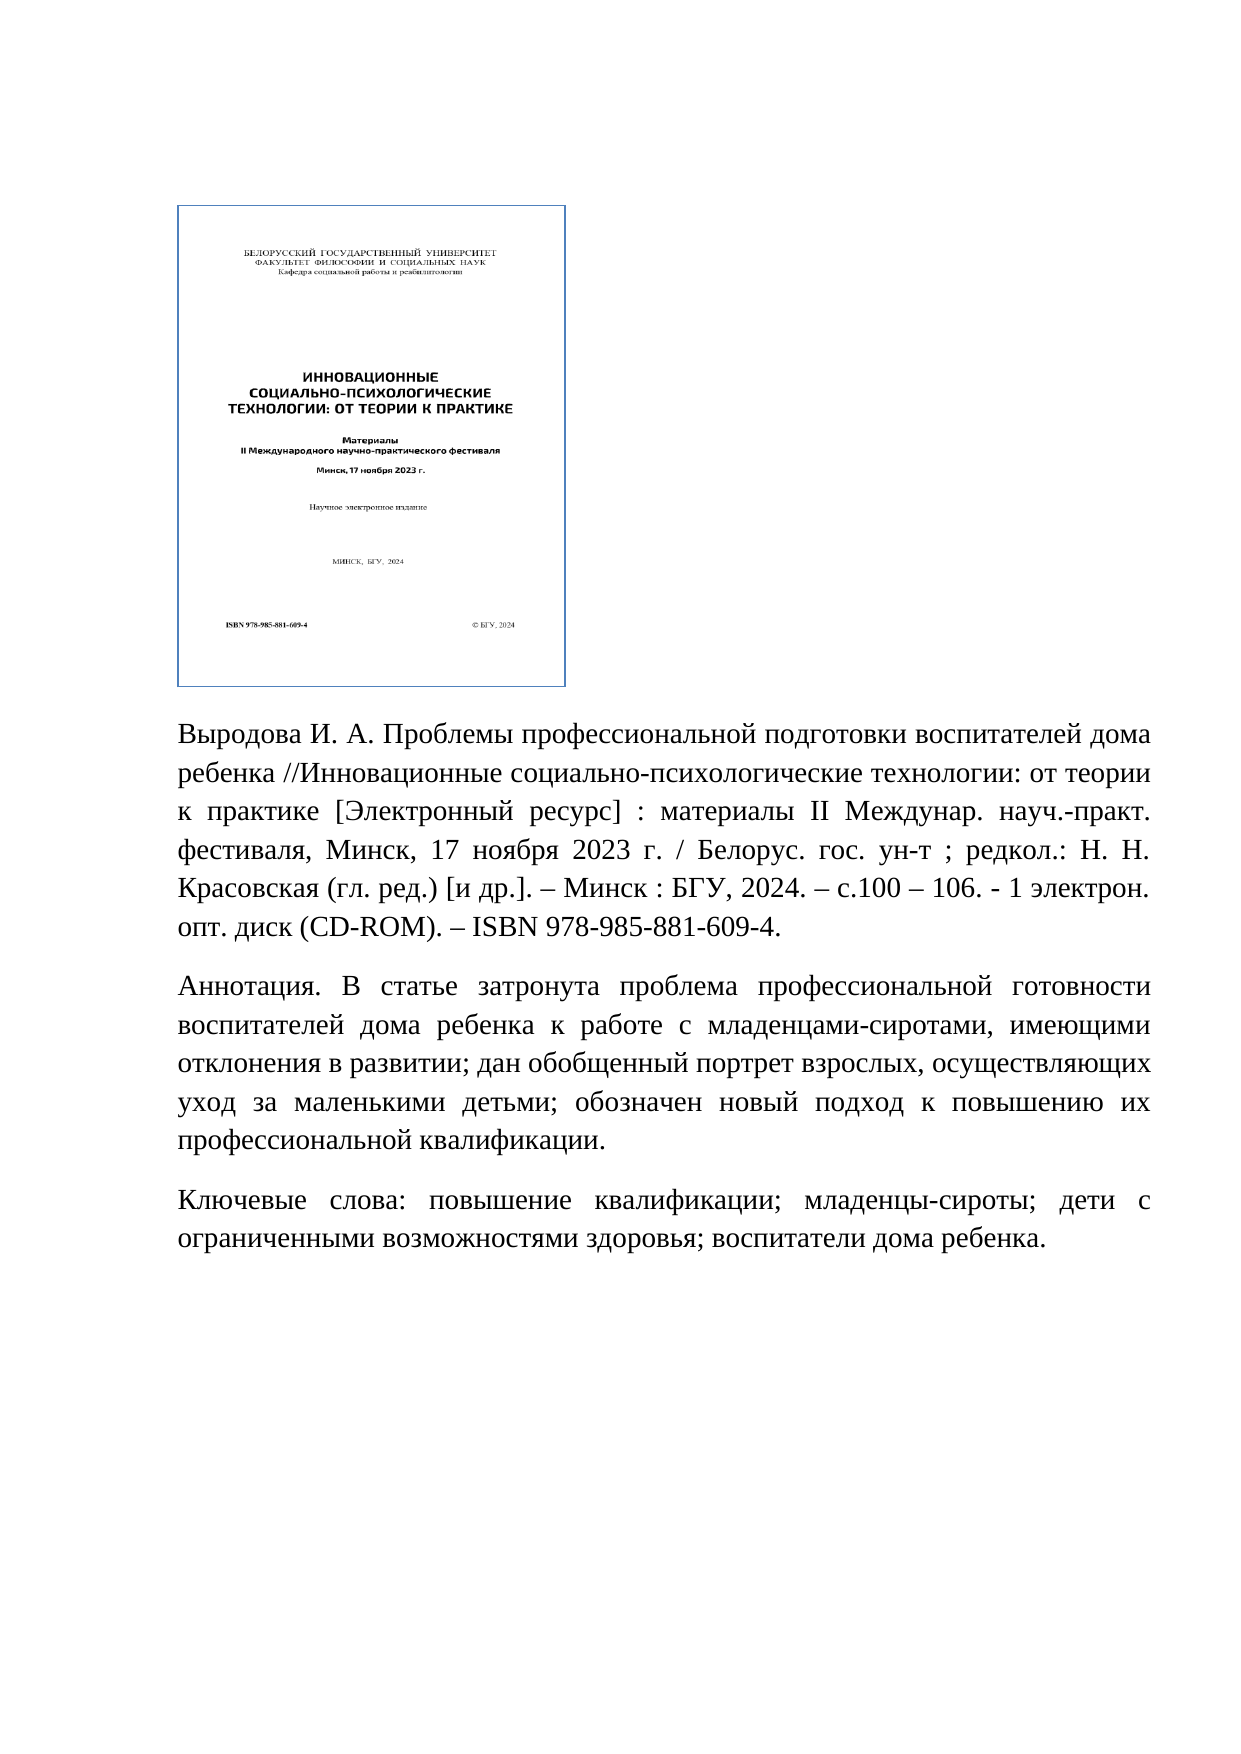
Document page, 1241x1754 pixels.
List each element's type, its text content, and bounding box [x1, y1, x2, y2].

picture [179, 206, 564, 686]
text Ключевые слова: повышение квалификации; младенцы-сироты; дети с ограниченными возможностями здоровья; воспитатели дома ребенка. [177, 1182, 1152, 1254]
text Выродова И. А. Проблемы профессиональной подготовки воспитателей дома ребенка //Инновационные социально-психологические технологии: от теории к практике [Электронный ресурс] : материалы II Междунар. науч.-практ. фестиваля, Минск, 17 ноября 2023 г. / Белорус. гос. ун-т ; редкол.: Н. Н. Красовская (гл. ред.) [и др.]. – Минск : БГУ, 2024. – с.100 – 106. - 1 электрон. опт. диск (СD-ROM). – ISBN 978-985-881-609-4. [177, 716, 1152, 942]
text Аннотация. В статье затронута проблема профессиональной готовности воспитателей дома ребенка к работе с младенцами-сиротами, имеющими отклонения в развитии; дан обобщенный портрет взрослых, осуществляющих уход за маленькими детьми; обозначен новый подход к повышению их профессиональной квалификации. [177, 968, 1152, 1156]
